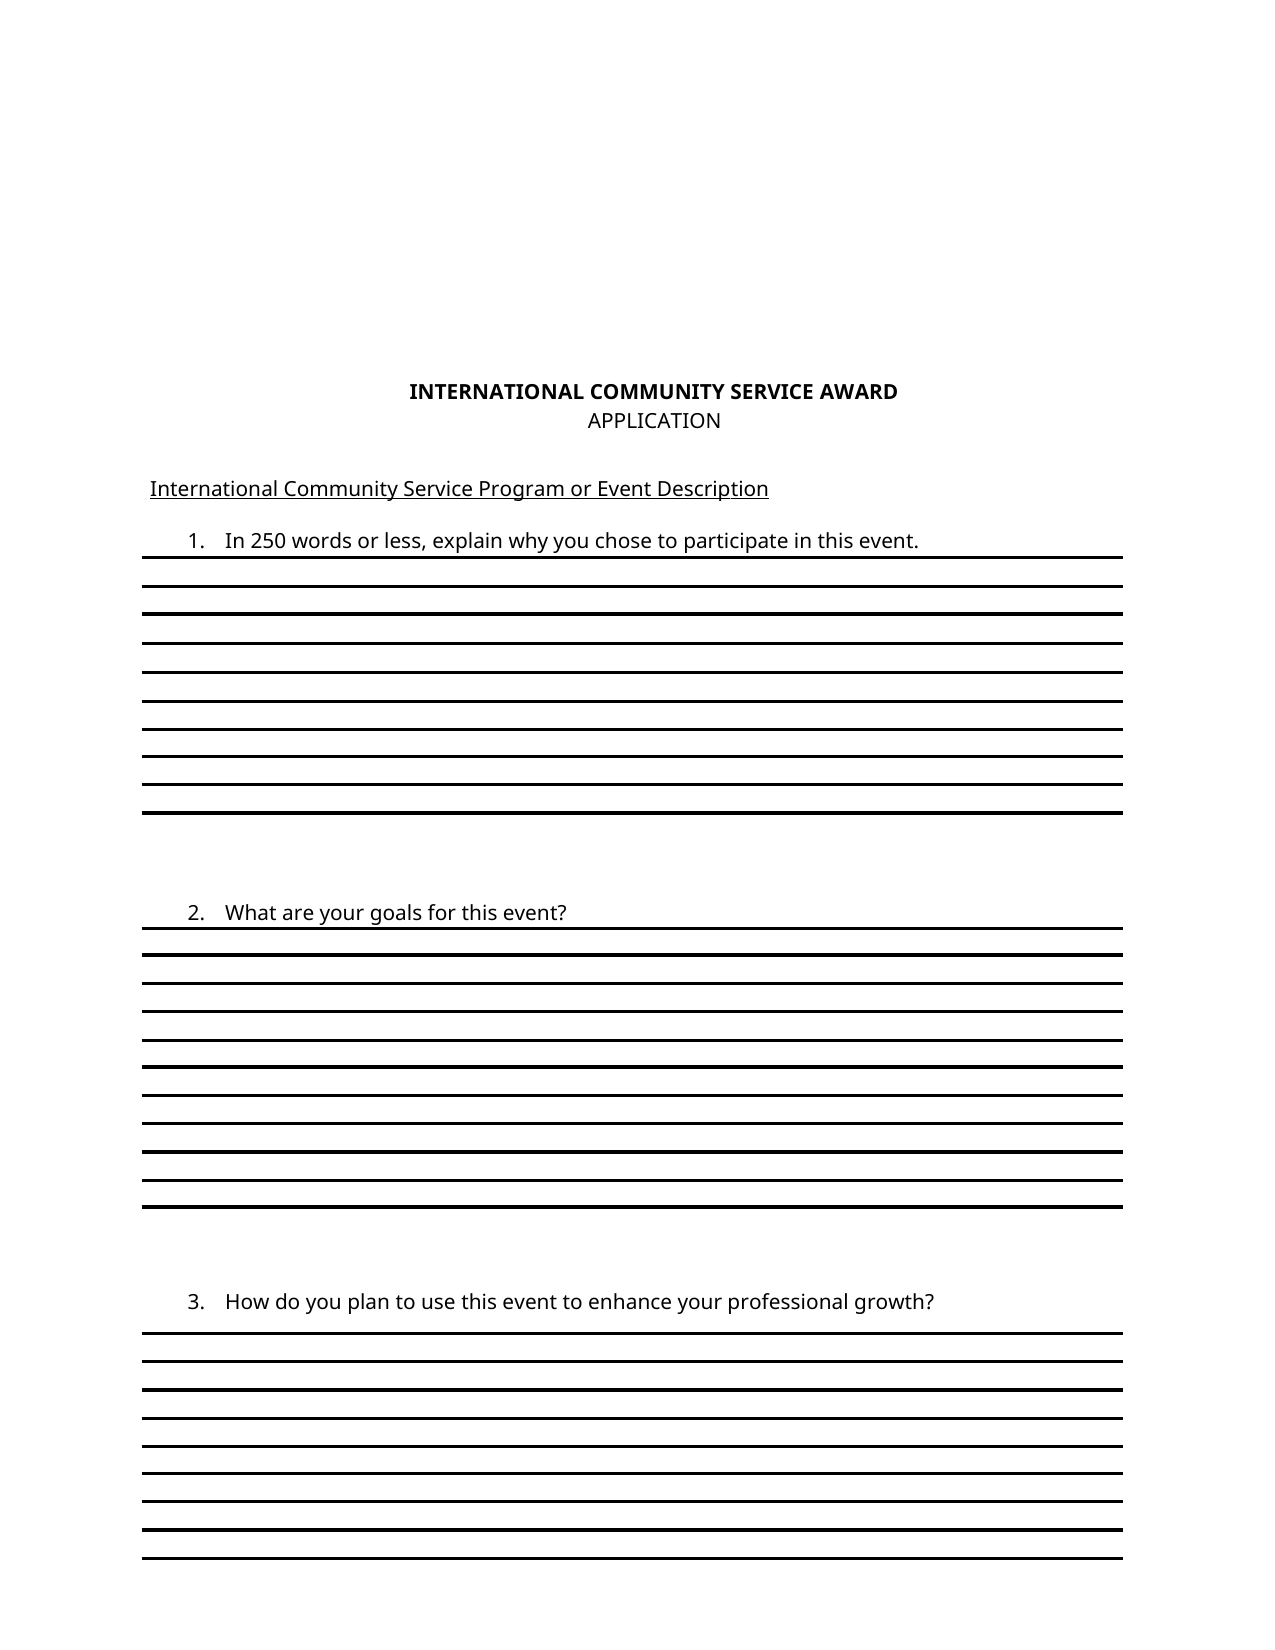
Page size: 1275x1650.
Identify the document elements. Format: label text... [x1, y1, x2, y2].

list In 250 words or less, explain why you chose to participate in this event. [187, 527, 1129, 555]
list What are your goals for this event? [187, 899, 1129, 925]
text INTERNATIONAL COMMUNITY SERVICE AWARD [178, 377, 1129, 406]
list How do you plan to use this event to enhance your professional growth? [187, 1288, 1129, 1314]
text International Community Service Program or Event Description [150, 474, 1129, 502]
text APPLICATION [180, 406, 1129, 434]
